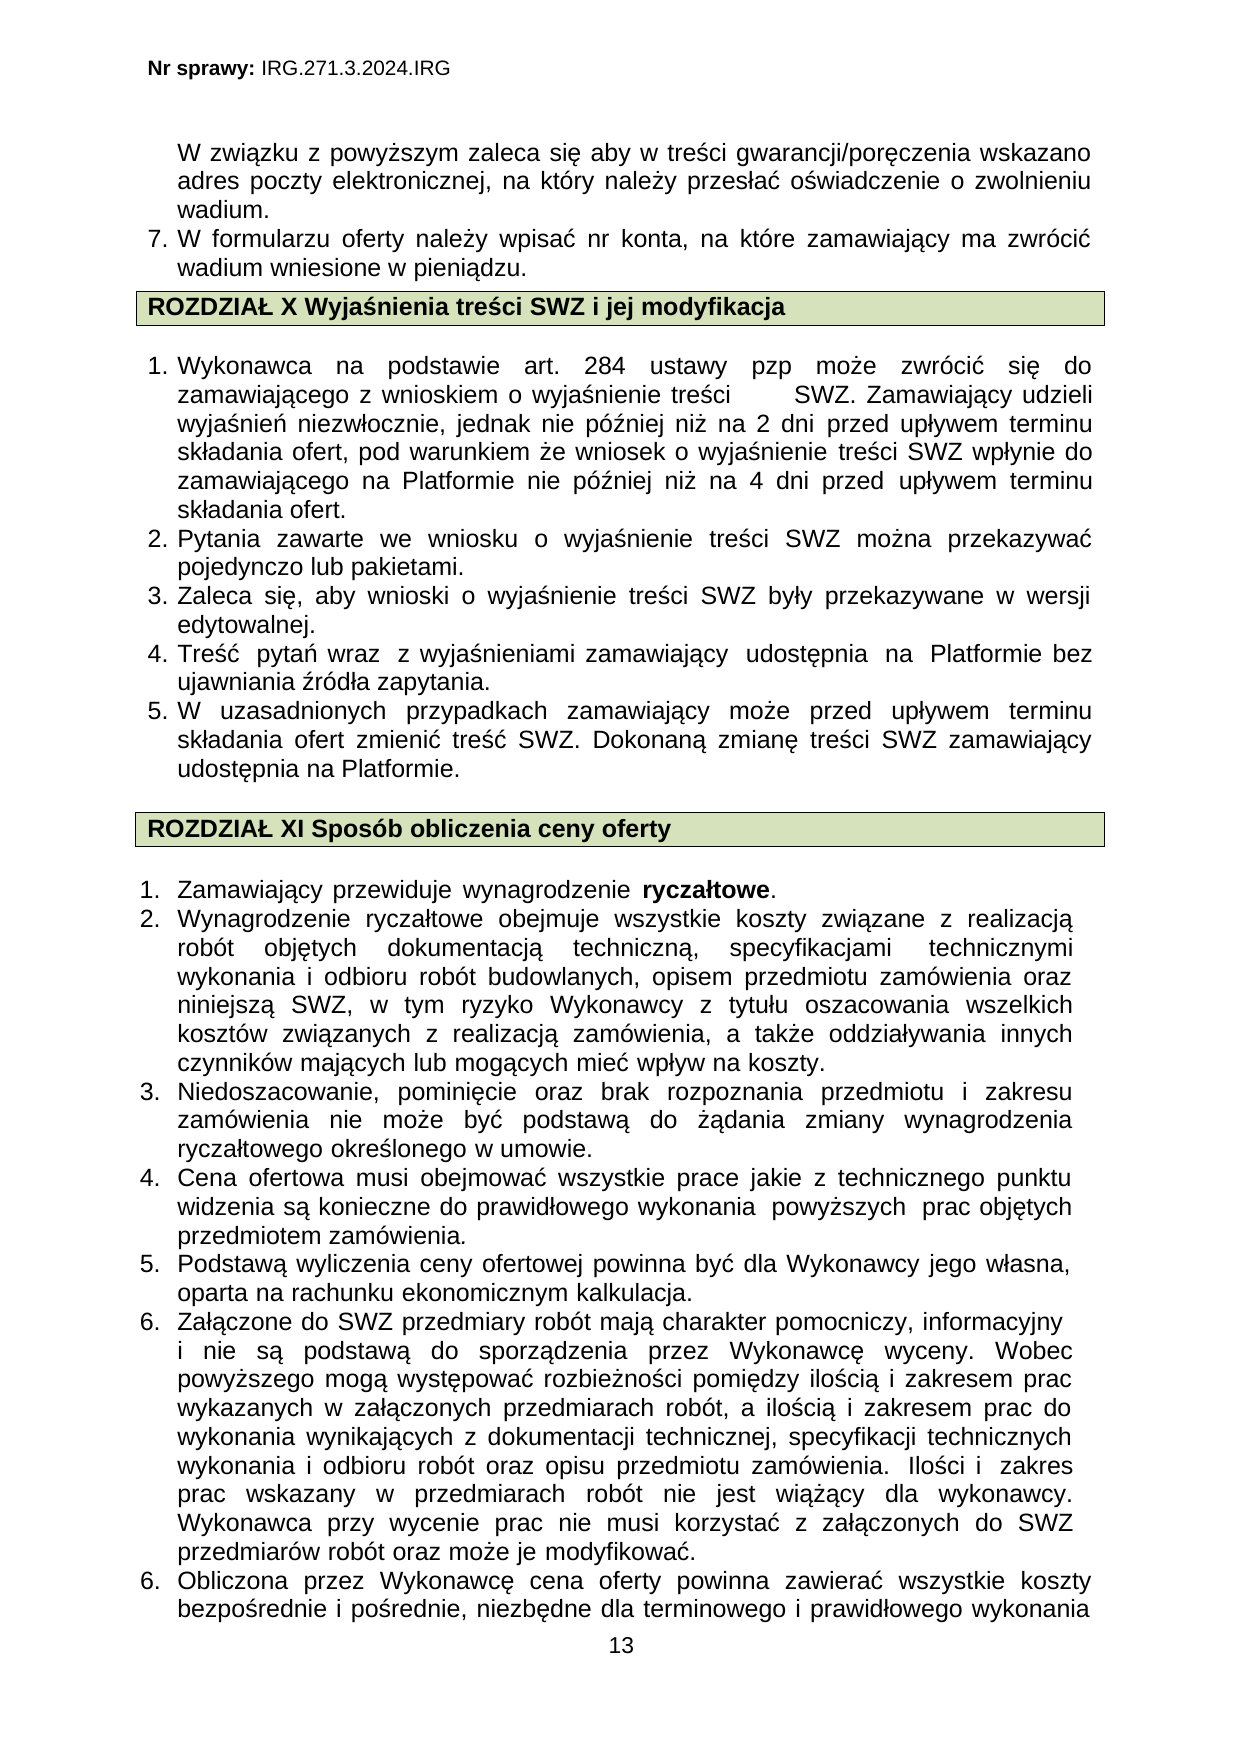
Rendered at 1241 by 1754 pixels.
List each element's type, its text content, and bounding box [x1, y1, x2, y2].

list Pytania zawarte we wniosku o wyjaśnienie treści SWZ można przekazywać pojedynczo lub pakietami. [147, 523, 1092, 581]
list Zaleca się, aby wnioski o wyjaśnienie treści SWZ były przekazywane w wersji edytowalnej. [147, 581, 1092, 639]
list Wykonawca na podstawie art. 284 ustawy pzp może zwrócić się do zamawiającego z wnioskiem o wyjaśnienie treści SWZ. Zamawiający udzieli wyjaśnień niezwłocznie, jednak nie później niż na 2 dni przed upływem terminu składania ofert, pod warunkiem że wniosek o wyjaśnienie treści SWZ wpłynie do zamawiającego na Platformie nie później niż na 4 dni przed upływem terminu składania ofert. [147, 351, 1093, 523]
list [147, 137, 1093, 224]
list Cena ofertowa musi obejmować wszystkie prace jakie z technicznego punktu widzenia są konieczne do prawidłowego wykonania powyższych prac objętych przedmiotem zamówienia. [139, 1163, 1072, 1249]
list Treść pytań wraz z wyjaśnieniami zamawiający udostępnia na Platformie bez ujawniania źródła zapytania. [147, 639, 1093, 696]
list Niedoszacowanie, pominięcie oraz brak rozpoznania przedmiotu i zakresu zamówienia nie może być podstawą do żądania zmiany wynagrodzenia ryczałtowego określonego w umowie. [139, 1077, 1073, 1163]
list W uzasadnionych przypadkach zamawiający może przed upływem terminu składania ofert zmienić treść SWZ. Dokonaną zmianę treści SWZ zamawiający udostępnia na Platformie. [147, 696, 1093, 782]
list W formularzu oferty należy wpisać nr konta, na które zamawiający ma zwrócić wadium wniesione w pieniądzu. [147, 224, 1092, 281]
list Zamawiający przewiduje wynagrodzenie ryczałtowe. [139, 876, 1115, 904]
list Podstawą wyliczenia ceny ofertowej powinna być dla Wykonawcy jego własna, oparta na rachunku ekonomicznym kalkulacja. [139, 1249, 1072, 1307]
list Załączone do SWZ przedmiary robót mają charakter pomocniczy, informacyjny i nie są podstawą do sporządzenia przez Wykonawcę wyceny. Wobec powyższego mogą występować rozbieżności pomiędzy ilością i zakresem prac wykazanych w załączonych przedmiarach robót, a ilością i zakresem prac do wykonania wynikających z dokumentacji technicznej, specyfikacji technicznych wykonania i odbioru robót oraz opisu przedmiotu zamówienia. Ilości i zakres prac wskazany w przedmiarach robót nie jest wiążący dla wykonawcy. Wykonawca przy wycenie prac nie musi korzystać z załączonych do SWZ przedmiarów robót oraz może je modyfikować. [139, 1307, 1073, 1566]
list Wynagrodzenie ryczałtowe obejmuje wszystkie koszty związane z realizacją robót objętych dokumentacją techniczną, specyfikacjami technicznymi wykonania i odbioru robót budowlanych, opisem przedmiotu zamówienia oraz niniejszą SWZ, w tym ryzyko Wykonawcy z tytułu oszacowania wszelkich kosztów związanych z realizacją zamówienia, a także oddziaływania innych czynników mających lub mogących mieć wpływ na koszty. [139, 904, 1073, 1077]
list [140, 1566, 1092, 1623]
